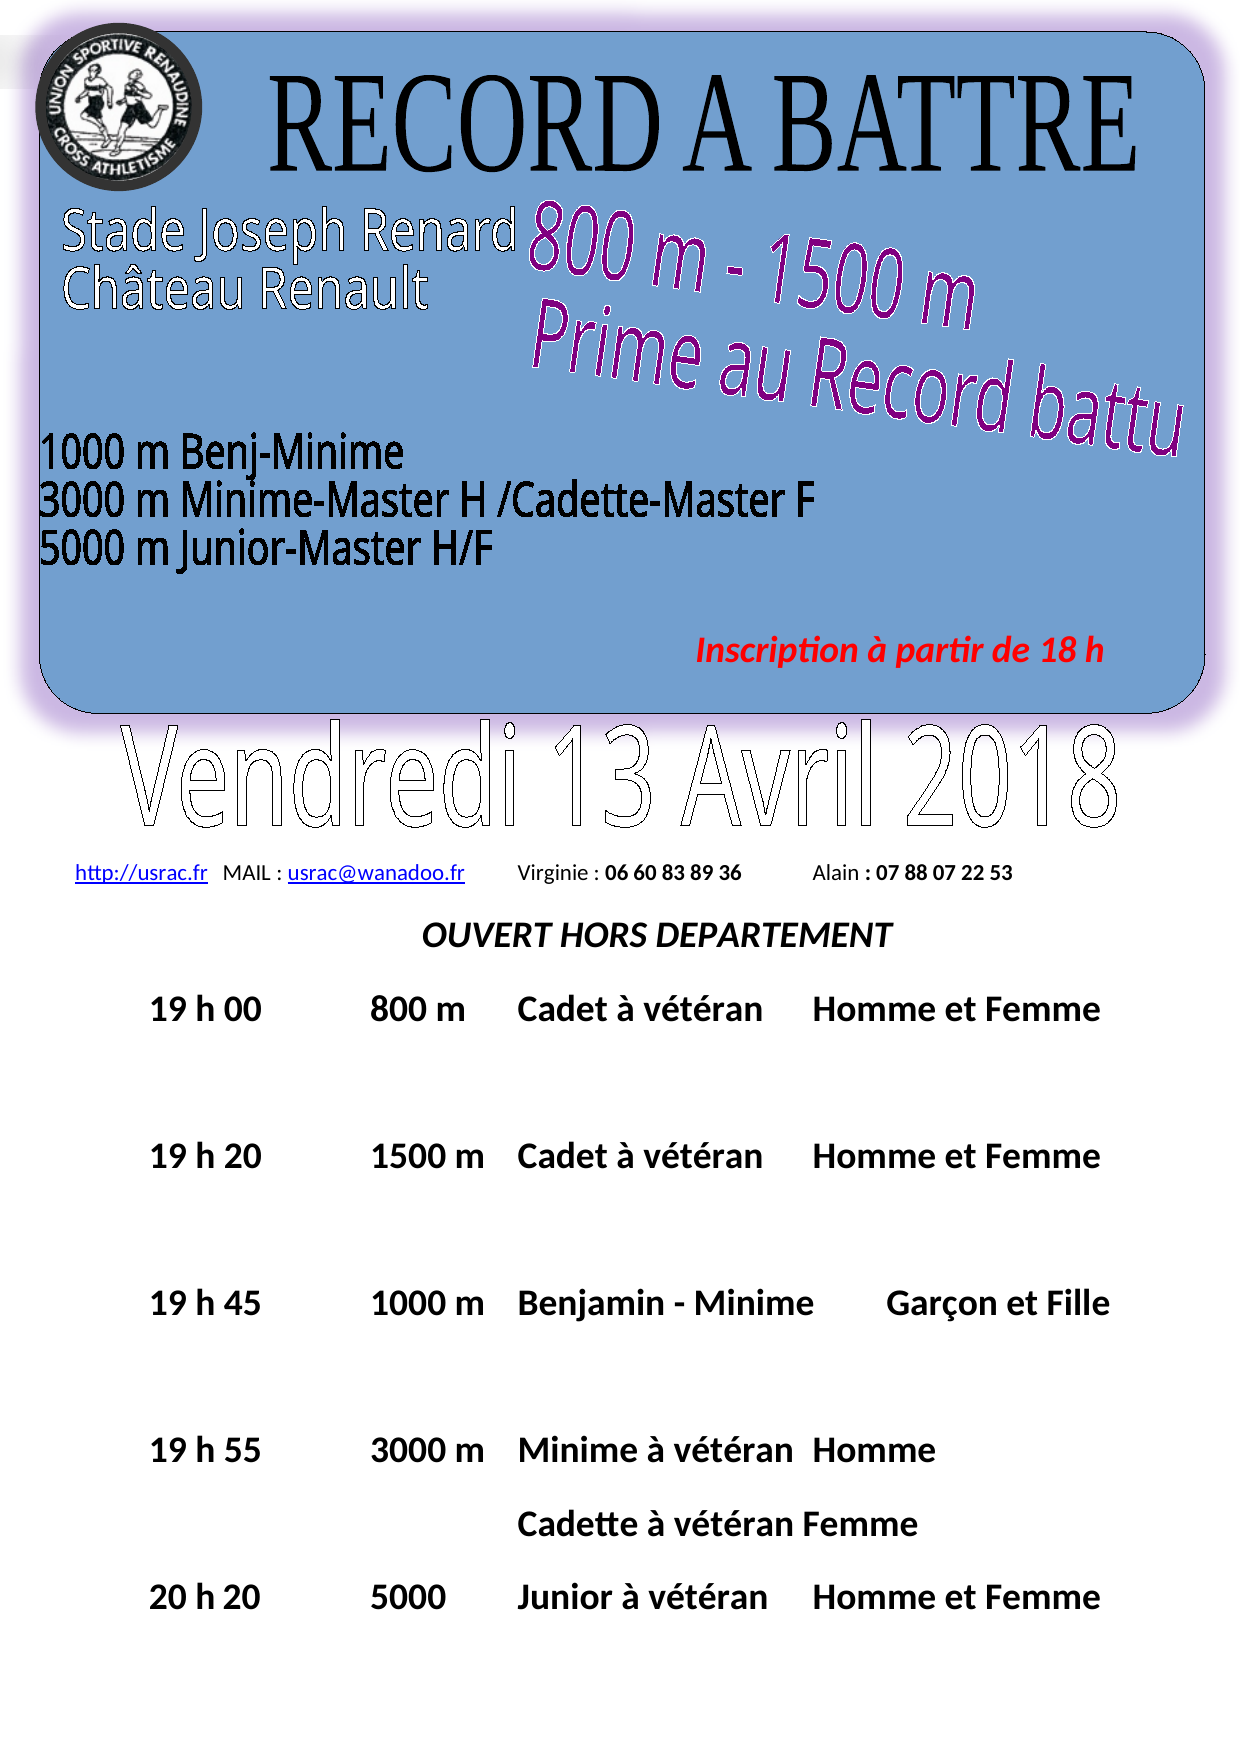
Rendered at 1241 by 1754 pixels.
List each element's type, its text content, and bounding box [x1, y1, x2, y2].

text http://usrac.fr MAIL : usrac@wanadoo.fr Virginie : 06 60 83 89 36 Alain : 07 88 07 22 53 [75, 858, 1165, 886]
text Cadette à vétéran Femme [75, 1500, 1165, 1546]
text 19 h 55 3000 m Minime à vétéran Homme [75, 1426, 1165, 1472]
text Inscription à partir de 18 h [695, 626, 1165, 672]
picture [46, 34, 191, 180]
text 19 h 00 800 m Cadet à vétéran Homme et Femme [75, 985, 1165, 1031]
text 20 h 20 5000 Junior à vétéran Homme et Femme [75, 1573, 1165, 1619]
text 19 h 45 1000 m Benjamin - Minime Garçon et Fille [75, 1279, 1165, 1325]
text OUVERT HORS DEPARTEMENT [75, 911, 1165, 957]
text 19 h 20 1500 m Cadet à vétéran Homme et Femme [75, 1132, 1165, 1178]
